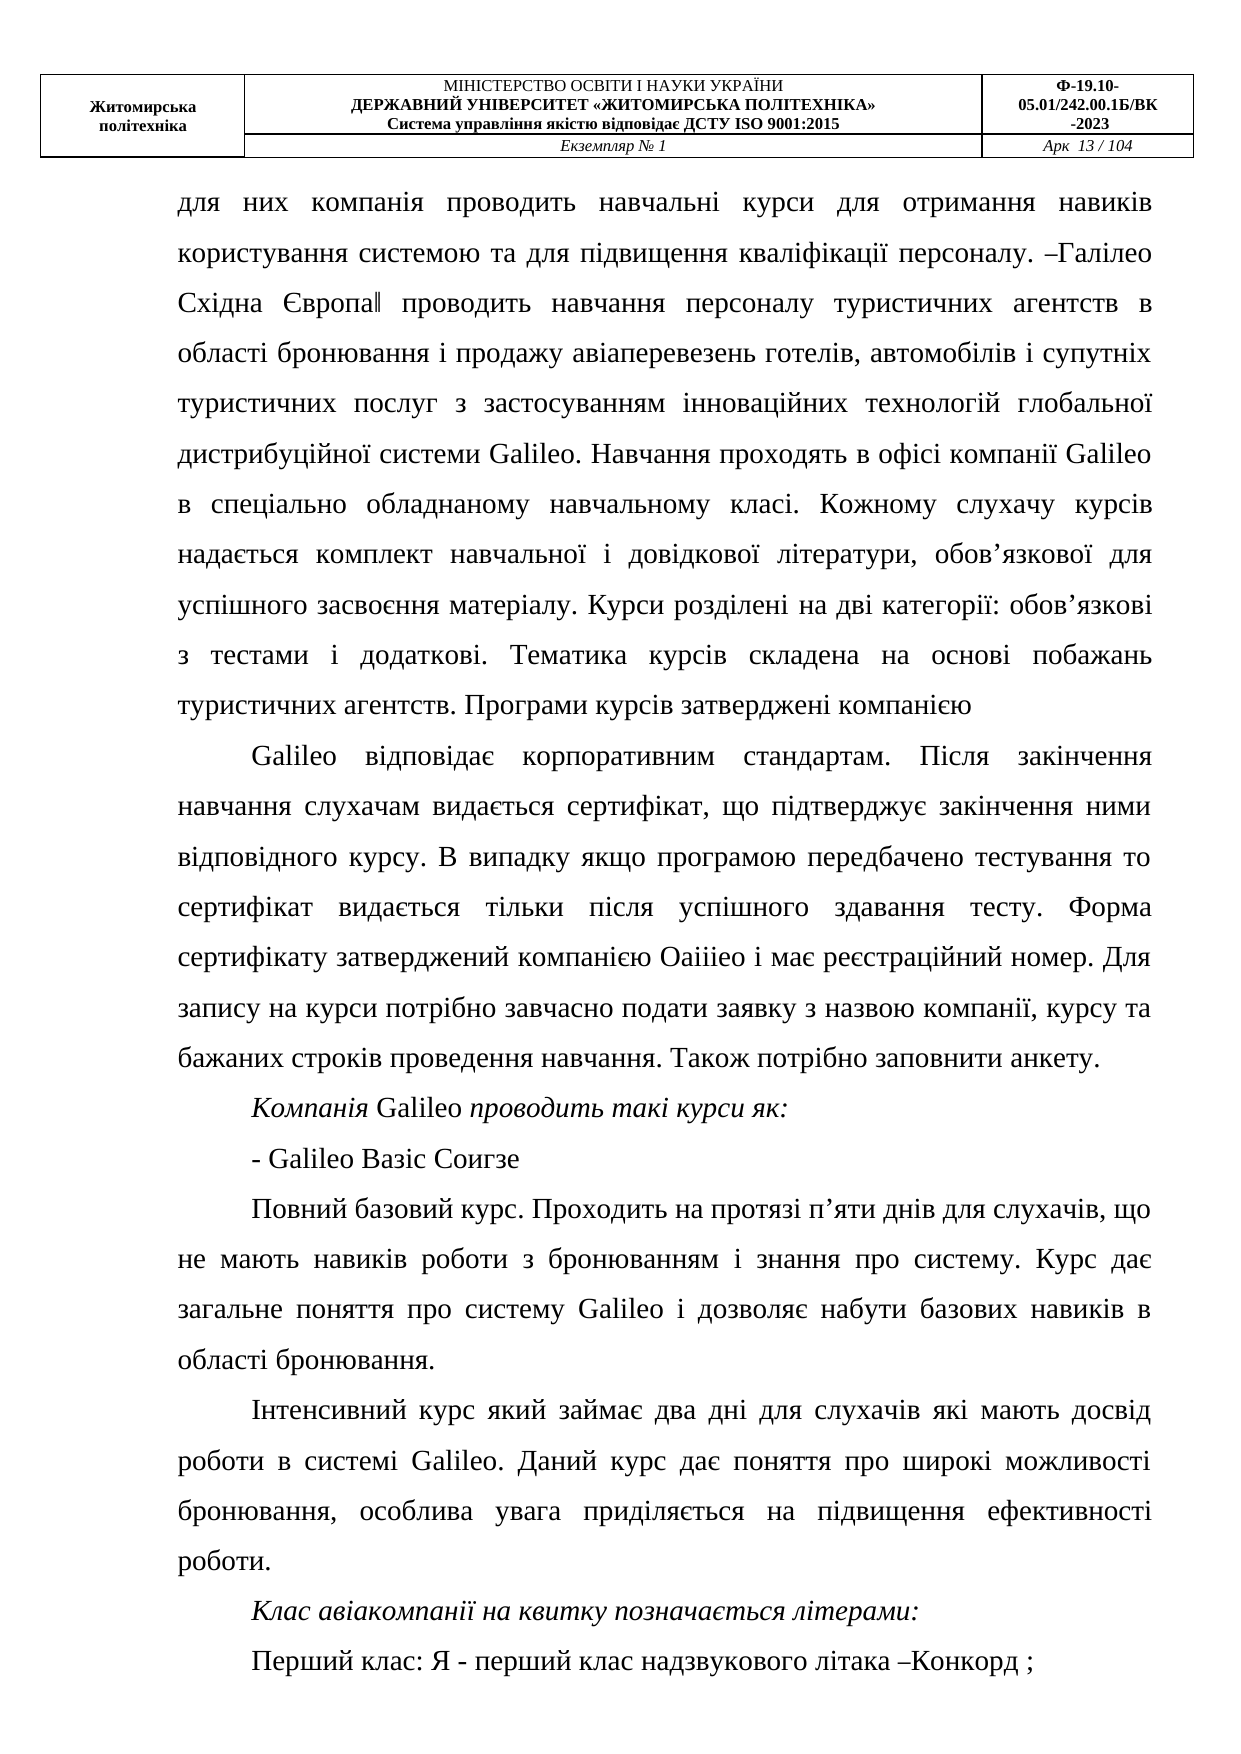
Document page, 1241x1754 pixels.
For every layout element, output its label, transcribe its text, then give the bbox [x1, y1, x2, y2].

list Galileo Вазіс Соигзе [251, 1141, 1205, 1174]
text Клас авіакомпанії на квитку позначається літерами: [251, 1593, 1205, 1627]
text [251, 1643, 1045, 1677]
text Компанія Galileo проводить такі курси як: [251, 1090, 1205, 1124]
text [177, 184, 1152, 721]
text Інтенсивний курс який займає два дні для слухачів які мають досвід роботи в системі Galileo. Даний курс дає поняття про широкі можливості бронювання, особлива увага приділяється на підвищення ефективності роботи. [177, 1392, 1152, 1577]
text Повний базовий курс. Проходить на протязі п’яти днів для слухачів, що не мають навиків роботи з бронюванням і знання про систему. Курс дає загальне поняття про систему Galileo і дозволяє набути базових навиків в області бронювання. [177, 1191, 1152, 1376]
text Galileo відповідає корпоративним стандартам. Після закінчення навчання слухачам видається сертифікат, що підтверджує закінчення ними відповідного курсу. В випадку якщо програмою передбачено тестування то сертифікат видається тільки після успішного здавання тесту. Форма сертифікату затверджений компанією Оаіііео і має реєстраційний номер. Для запису на курси потрібно завчасно подати заявку з назвою компанії, курсу та бажаних строків проведення навчання. Також потрібно заповнити анкету. [177, 738, 1152, 1073]
